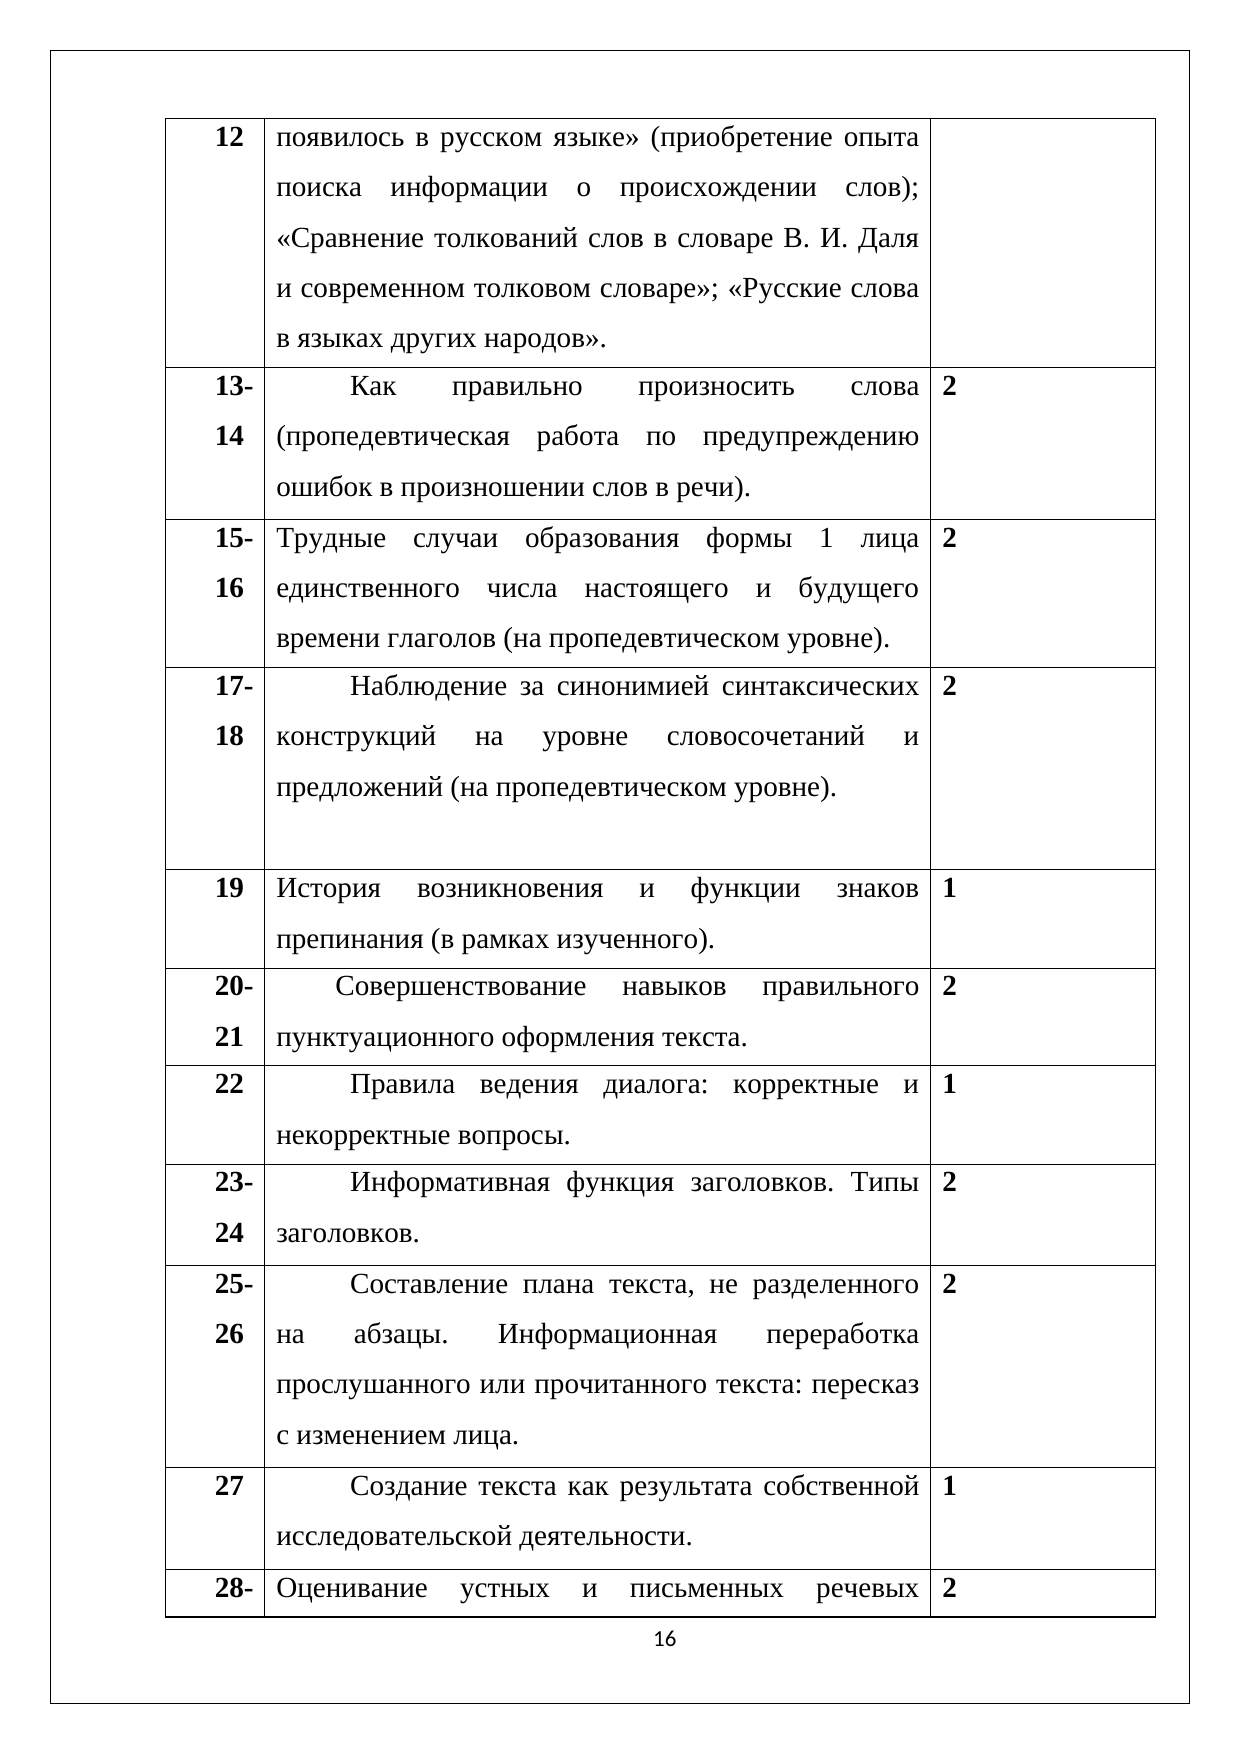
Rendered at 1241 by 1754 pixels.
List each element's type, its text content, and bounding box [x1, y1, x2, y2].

table_cell 22 [166, 1066, 264, 1163]
table_cell 2 [931, 1570, 1155, 1616]
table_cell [265, 1570, 930, 1616]
table_cell История возникновения и функции знаков препинания (в рамках изученного). [265, 870, 930, 967]
table_cell Совершенствование навыков правильного пунктуационного оформления текста. [265, 969, 930, 1065]
table_cell 28-29 [166, 1570, 264, 1616]
table_cell 20-21 [166, 969, 264, 1065]
table_cell 17-18 [166, 668, 264, 869]
table_cell Информативная функция заголовков. Типы заголовков. [265, 1165, 930, 1265]
table_cell 13-14 [166, 368, 264, 519]
table_cell 27 [166, 1468, 264, 1569]
table_cell Как правильно произносить слова (пропедевтическая работа по предупреждению ошибок в произношении слов в речи). [265, 368, 930, 519]
table_cell 19 [166, 870, 264, 967]
table_cell Правила ведения диалога: корректные и некорректные вопросы. [265, 1066, 930, 1163]
table_cell 2 [931, 520, 1155, 667]
table_cell 11-12 [166, 119, 264, 367]
table_cell 2 [931, 668, 1155, 869]
table_cell Создание текста как результата собственной исследовательской деятельности. [265, 1468, 930, 1569]
table_cell Составление плана текста, не разделенного на абзацы. Информационная переработка прослушанного или прочитанного текста: пересказ с изменением лица. [265, 1266, 930, 1467]
table_cell 2 [931, 119, 1155, 367]
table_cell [265, 119, 930, 367]
table_cell 2 [931, 969, 1155, 1065]
table_cell 2 [931, 368, 1155, 519]
table_cell 1 [931, 870, 1155, 967]
table_cell 1 [931, 1066, 1155, 1163]
table_cell 2 [931, 1165, 1155, 1265]
table_cell 25-26 [166, 1266, 264, 1467]
table_cell 15-16 [166, 520, 264, 667]
table_cell 2 [931, 1266, 1155, 1467]
table_cell 1 [931, 1468, 1155, 1569]
table_cell Наблюдение за синонимией синтаксических конструкций на уровне словосочетаний и предложений (на пропедевтическом уровне). [265, 668, 930, 869]
table_cell Трудные случаи образования формы 1 лица единственного числа настоящего и будущего времени глаголов (на пропедевтическом уровне). [265, 520, 930, 667]
table_cell 23-24 [166, 1165, 264, 1265]
